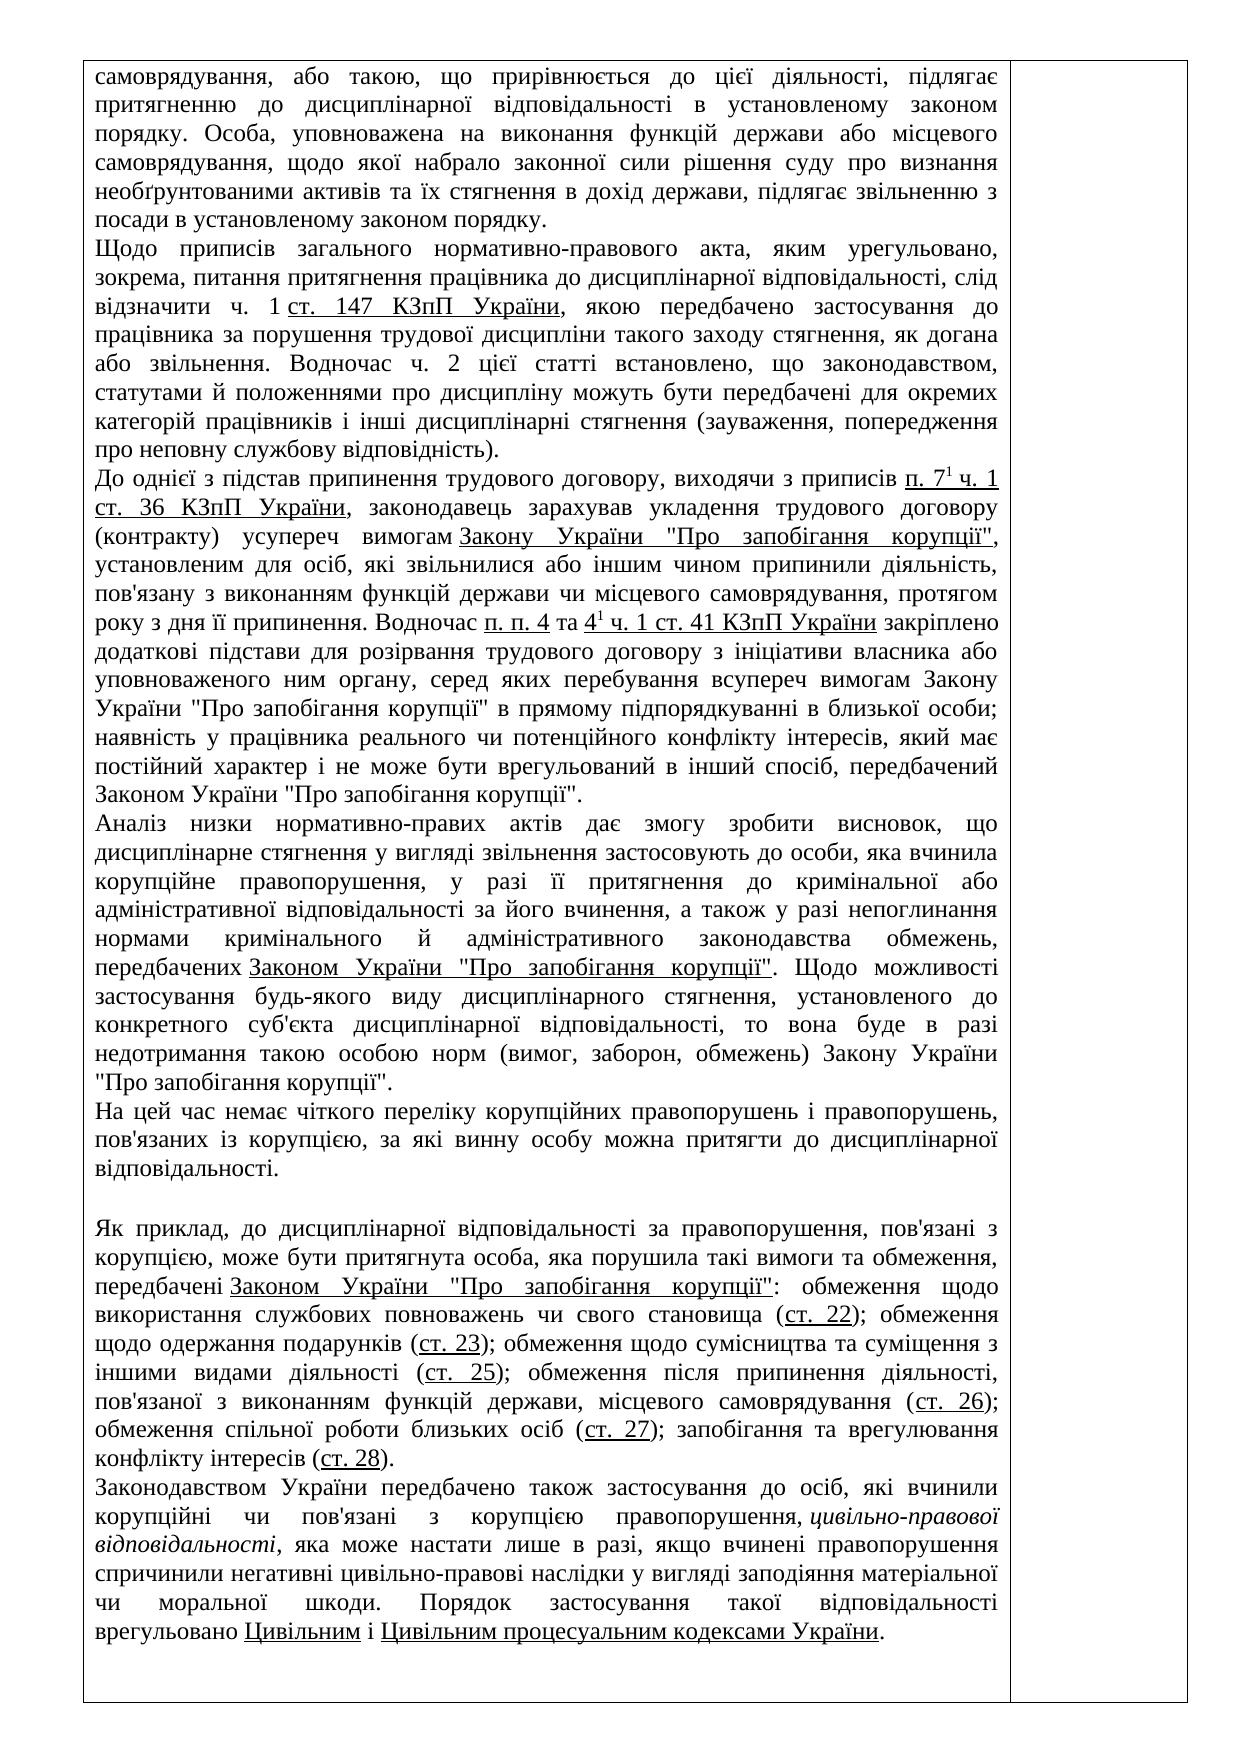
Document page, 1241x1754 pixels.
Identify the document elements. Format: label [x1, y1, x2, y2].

table_cell [1011, 61, 1187, 1702]
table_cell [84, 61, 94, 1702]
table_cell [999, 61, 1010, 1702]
